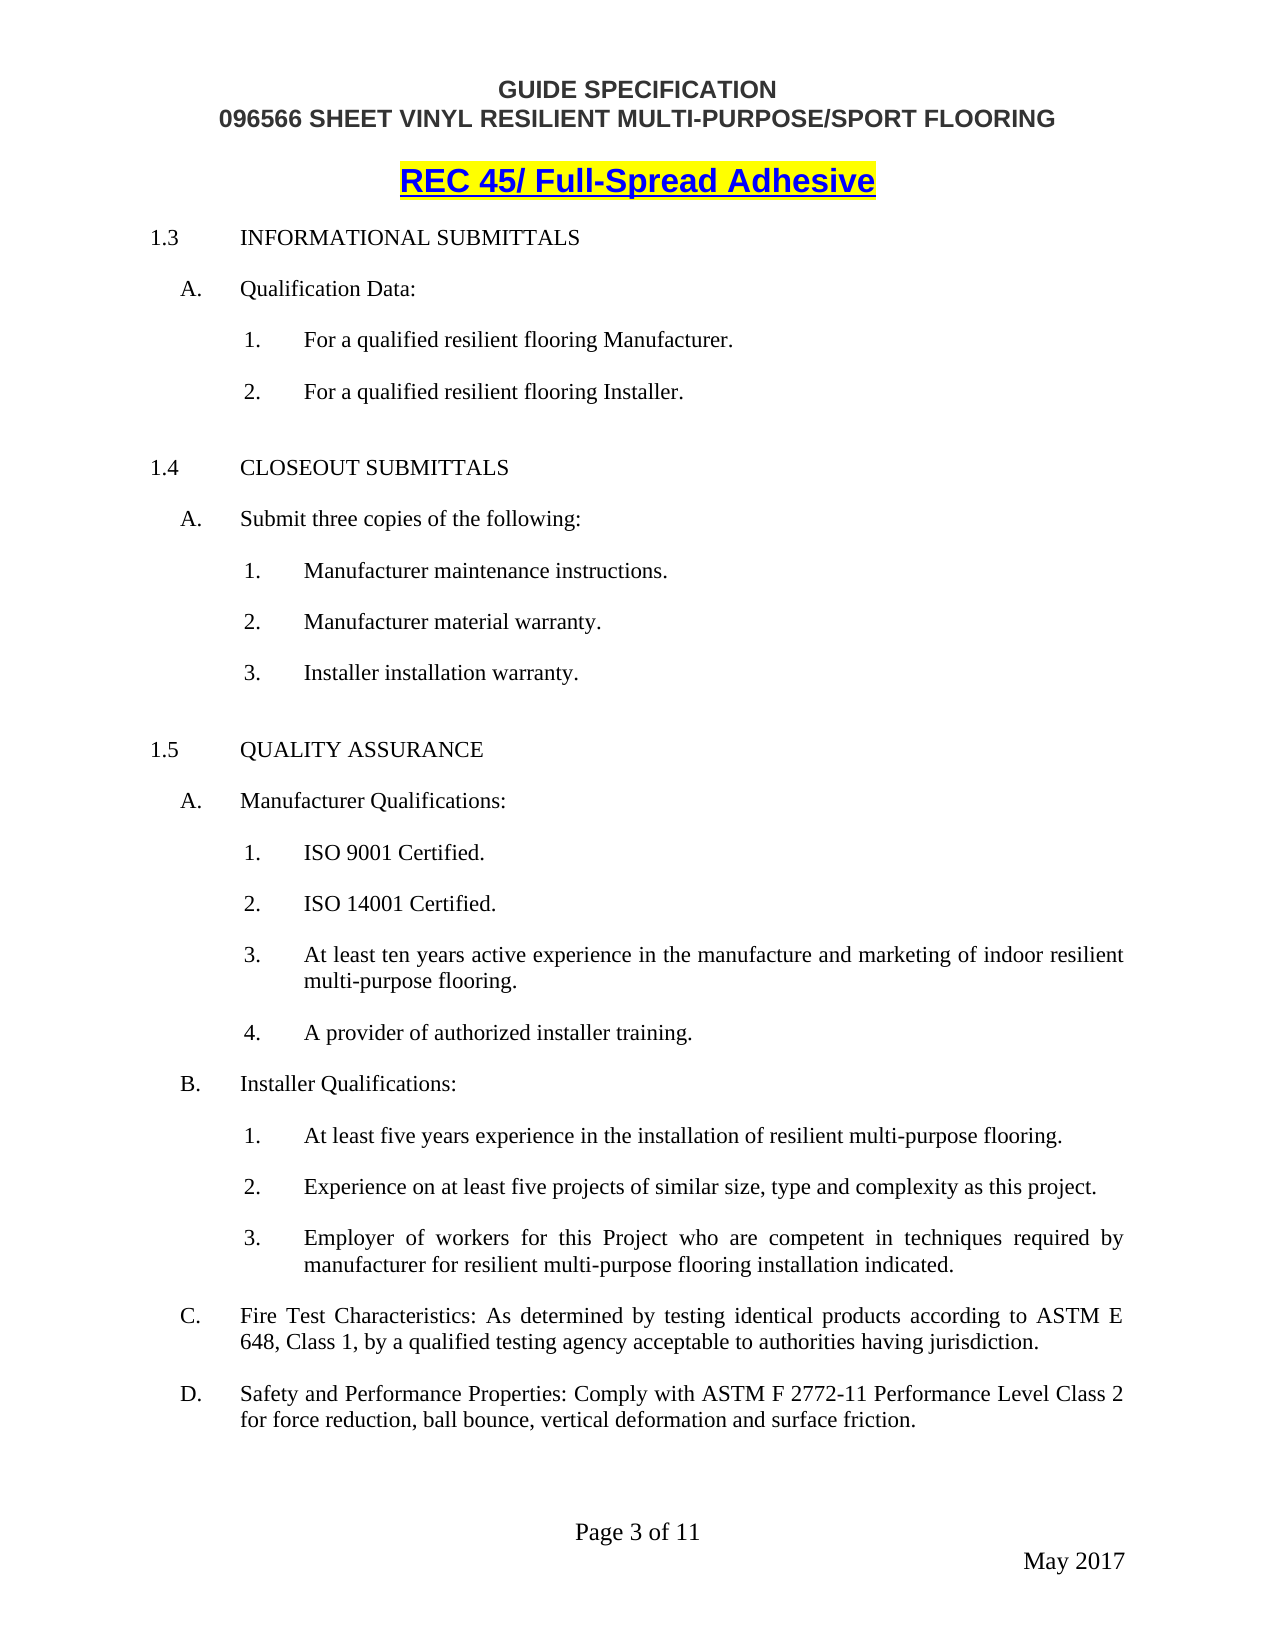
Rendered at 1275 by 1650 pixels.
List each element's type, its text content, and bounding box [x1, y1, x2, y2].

text Qualification Data: [180, 275, 1125, 301]
text Manufacturer material warranty. [244, 608, 1125, 634]
text At least five years experience in the installation of resilient multi-purpose flooring. [244, 1122, 1125, 1148]
text Manufacturer Qualifications: [180, 787, 1125, 813]
text Installer installation warranty. [244, 659, 1125, 686]
text At least ten years active experience in the manufacture and marketing of indoor resilient multi-purpose flooring. [244, 941, 1125, 994]
text ISO 9001 Certified. [244, 838, 1125, 865]
text Installer Qualifications: [180, 1070, 1125, 1097]
text Experience on at least five projects of similar size, type and complexity as this project. [244, 1173, 1125, 1199]
text Submit three copies of the following: [180, 505, 1125, 532]
text QUALITY ASSURANCE [150, 736, 1125, 762]
text INFORMATIONAL SUBMITTALS [150, 224, 1125, 250]
text Safety and Performance Properties: Comply with ASTM F 2772-11 Performance Level Class 2 for force reduction, ball bounce, vertical deformation and surface friction. [180, 1380, 1125, 1432]
text A provider of authorized installer training. [244, 1019, 1125, 1045]
text Fire Test Characteristics: As determined by testing identical products according to ASTM E 648, Class 1, by a qualified testing agency acceptable to authorities having jurisdiction. [180, 1302, 1125, 1355]
text For a qualified resilient flooring Installer. [244, 378, 1125, 404]
text ISO 14001 Certified. [244, 890, 1125, 916]
text CLOSEOUT SUBMITTALS [150, 454, 1125, 480]
text Manufacturer maintenance instructions. [244, 557, 1125, 583]
text Employer of workers for this Project who are competent in techniques required by manufacturer for resilient multi-purpose flooring installation indicated. [244, 1224, 1125, 1277]
text For a qualified resilient flooring Manufacturer. [244, 326, 1125, 353]
